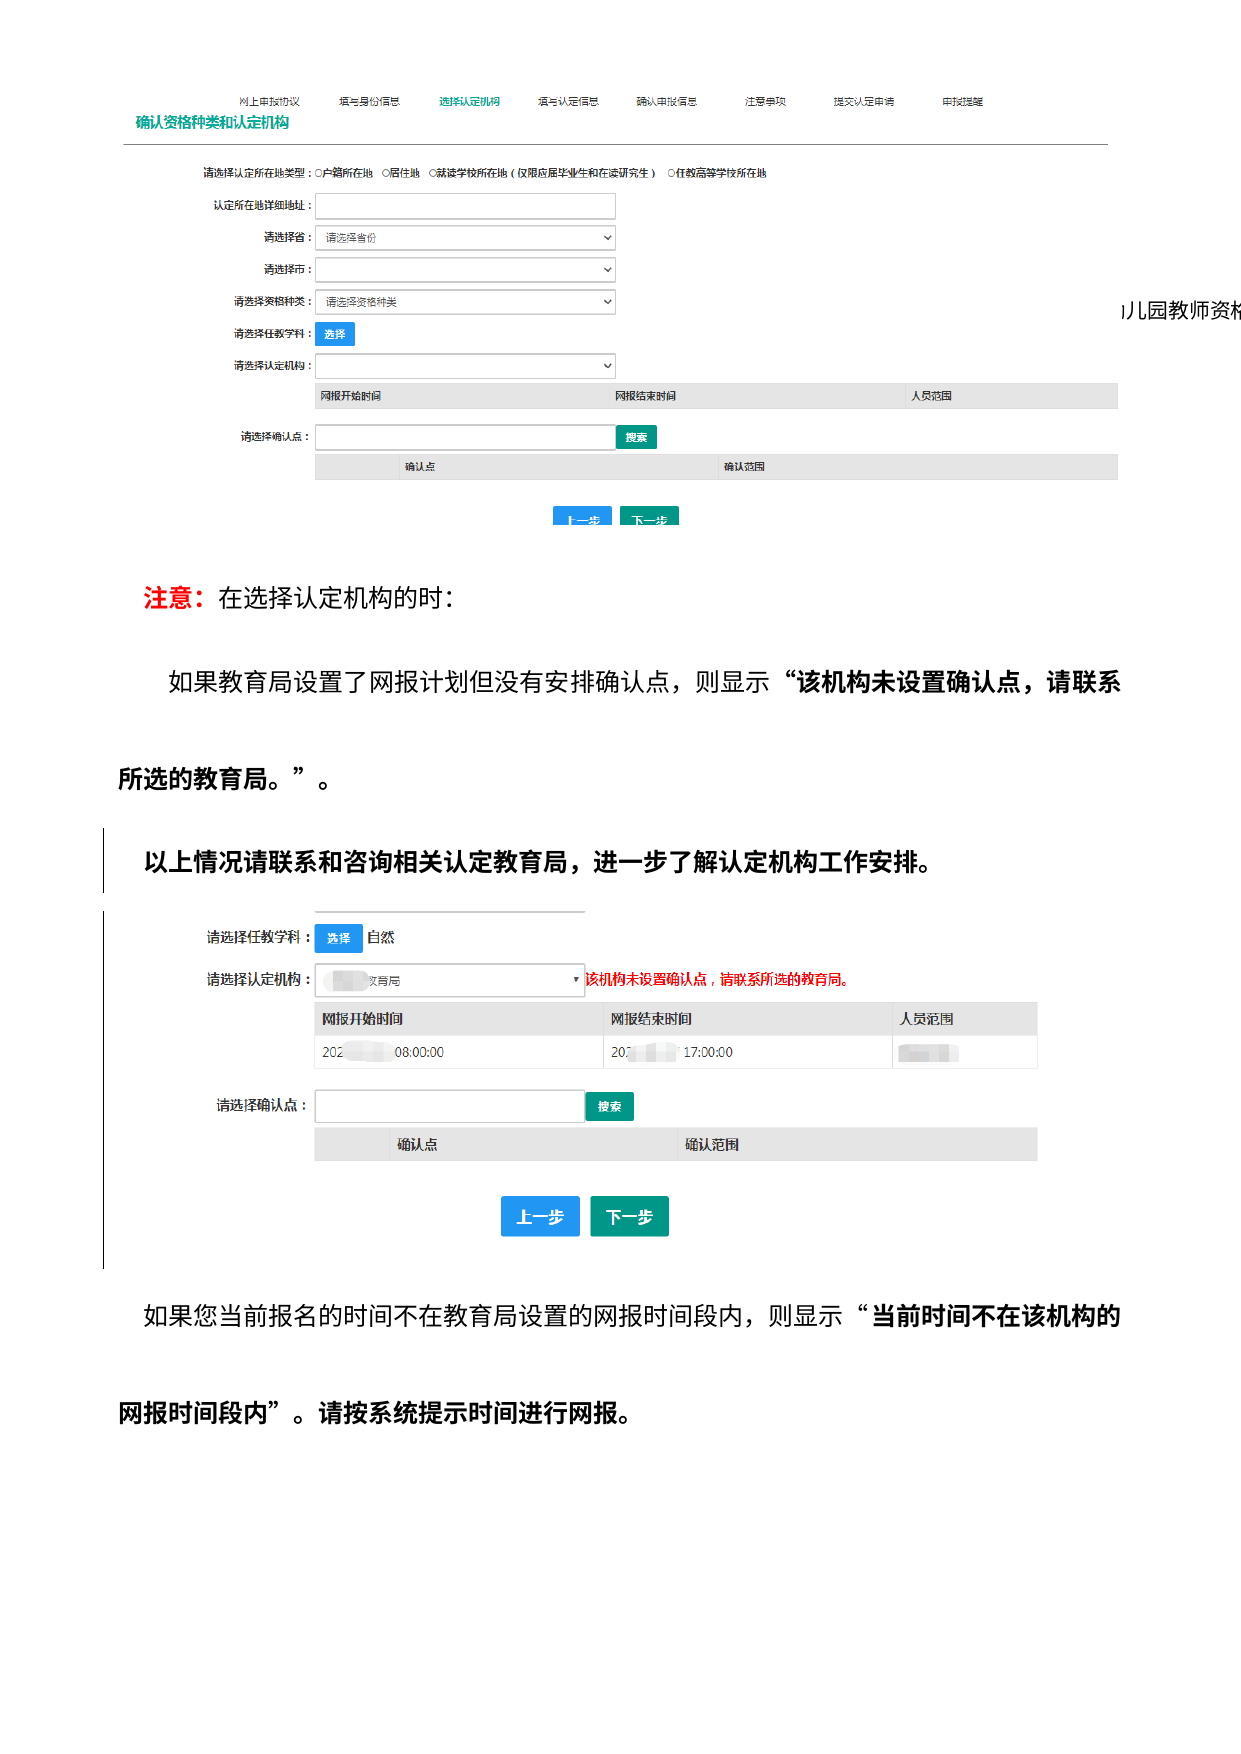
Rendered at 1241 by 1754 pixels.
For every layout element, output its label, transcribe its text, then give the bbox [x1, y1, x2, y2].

text 以上情况请联系和咨询相关认定教育局，进一步了解认定机构工作安排。 [118, 828, 1122, 893]
text 如果您当前报名的时间不在教育局设置的网报时间段内，则显示“当前时间不在该机构的网报时间段内”。请按系统提示时间进行网报。 [118, 1282, 1122, 1444]
picture [118, 97, 1123, 525]
text 如果教育局设置了网报计划但没有安排确认点，则显示“该机构未设置确认点，请联系所选的教育局。”。 [118, 648, 1122, 810]
picture [187, 911, 1053, 1247]
text 注意：在选择认定机构的时： [118, 564, 1122, 629]
